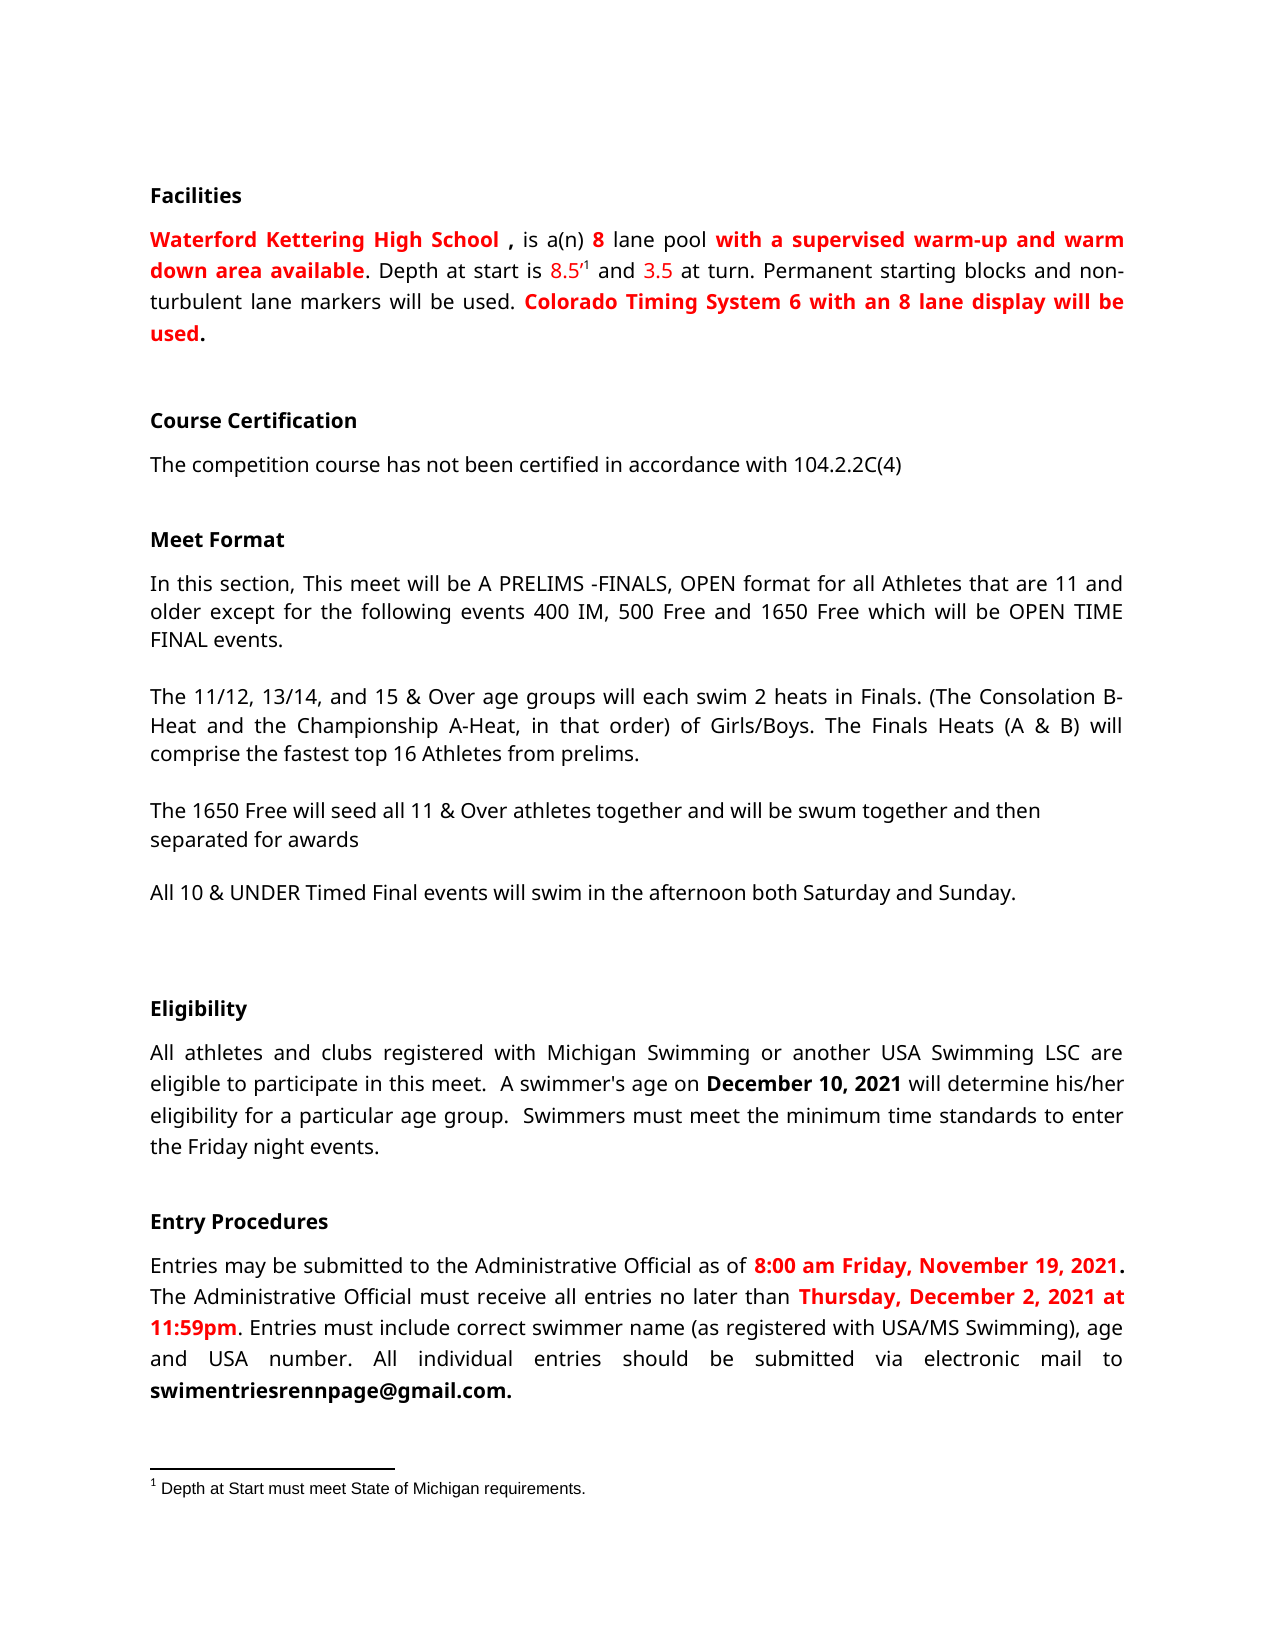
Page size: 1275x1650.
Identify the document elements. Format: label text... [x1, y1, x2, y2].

text All 10 & UNDER Timed Final events will swim in the afternoon both Saturday and Sunday. [150, 878, 1125, 907]
text In this section, This meet will be A PRELIMS -FINALS, OPEN format for all Athletes that are 11 and older except for the following events 400 IM, 500 Free and 1650 Free which will be OPEN TIME FINAL events. [150, 569, 1125, 654]
text Waterford Kettering High School , is a(n) 8 lane pool with a supervised warm-up and warm down area available. Depth at start is 8.5’ and 3.5 at turn. Permanent starting blocks and non-turbulent lane markers will be used. Colorado Timing System 6 with an 8 lane display will be used. [150, 225, 1125, 347]
text Entry Procedures [150, 1176, 1125, 1235]
text Facilities [150, 150, 1125, 210]
text Meet Format [150, 494, 1125, 553]
text All athletes and clubs registered with Michigan Swimming or another USA Swimming LSC are eligible to participate in this meet. A swimmer's age on December 10, 2021 will determine his/her eligibility for a particular age group. Swimmers must meet the minimum time standards to enter the Friday night events. [150, 1038, 1125, 1160]
text Entries may be submitted to the Administrative Official as of 8:00 am Friday, November 19, 2021. The Administrative Official must receive all entries no later than Thursday, December 2, 2021 at 11:59pm. Entries must include correct swimmer name (as registered with USA/MS Swimming), age and USA number. All individual entries should be submitted via electronic mail to swimentriesrennpage@gmail.com. [150, 1251, 1125, 1404]
text The 11/12, 13/14, and 15 & Over age groups will each swim 2 heats in Finals. (The Consolation B-Heat and the Championship A-Heat, in that order) of Girls/Boys. The Finals Heats (A & B) will comprise the fastest top 16 Athletes from prelims. [150, 682, 1125, 768]
text The 1650 Free will seed all 11 & Over athletes together and will be swum together and then separated for awards [150, 796, 1125, 878]
text Eligibility [150, 994, 1125, 1023]
text Course Certification [150, 406, 1125, 435]
text The competition course has not been certified in accordance with 104.2.2C(4) [150, 450, 1125, 478]
